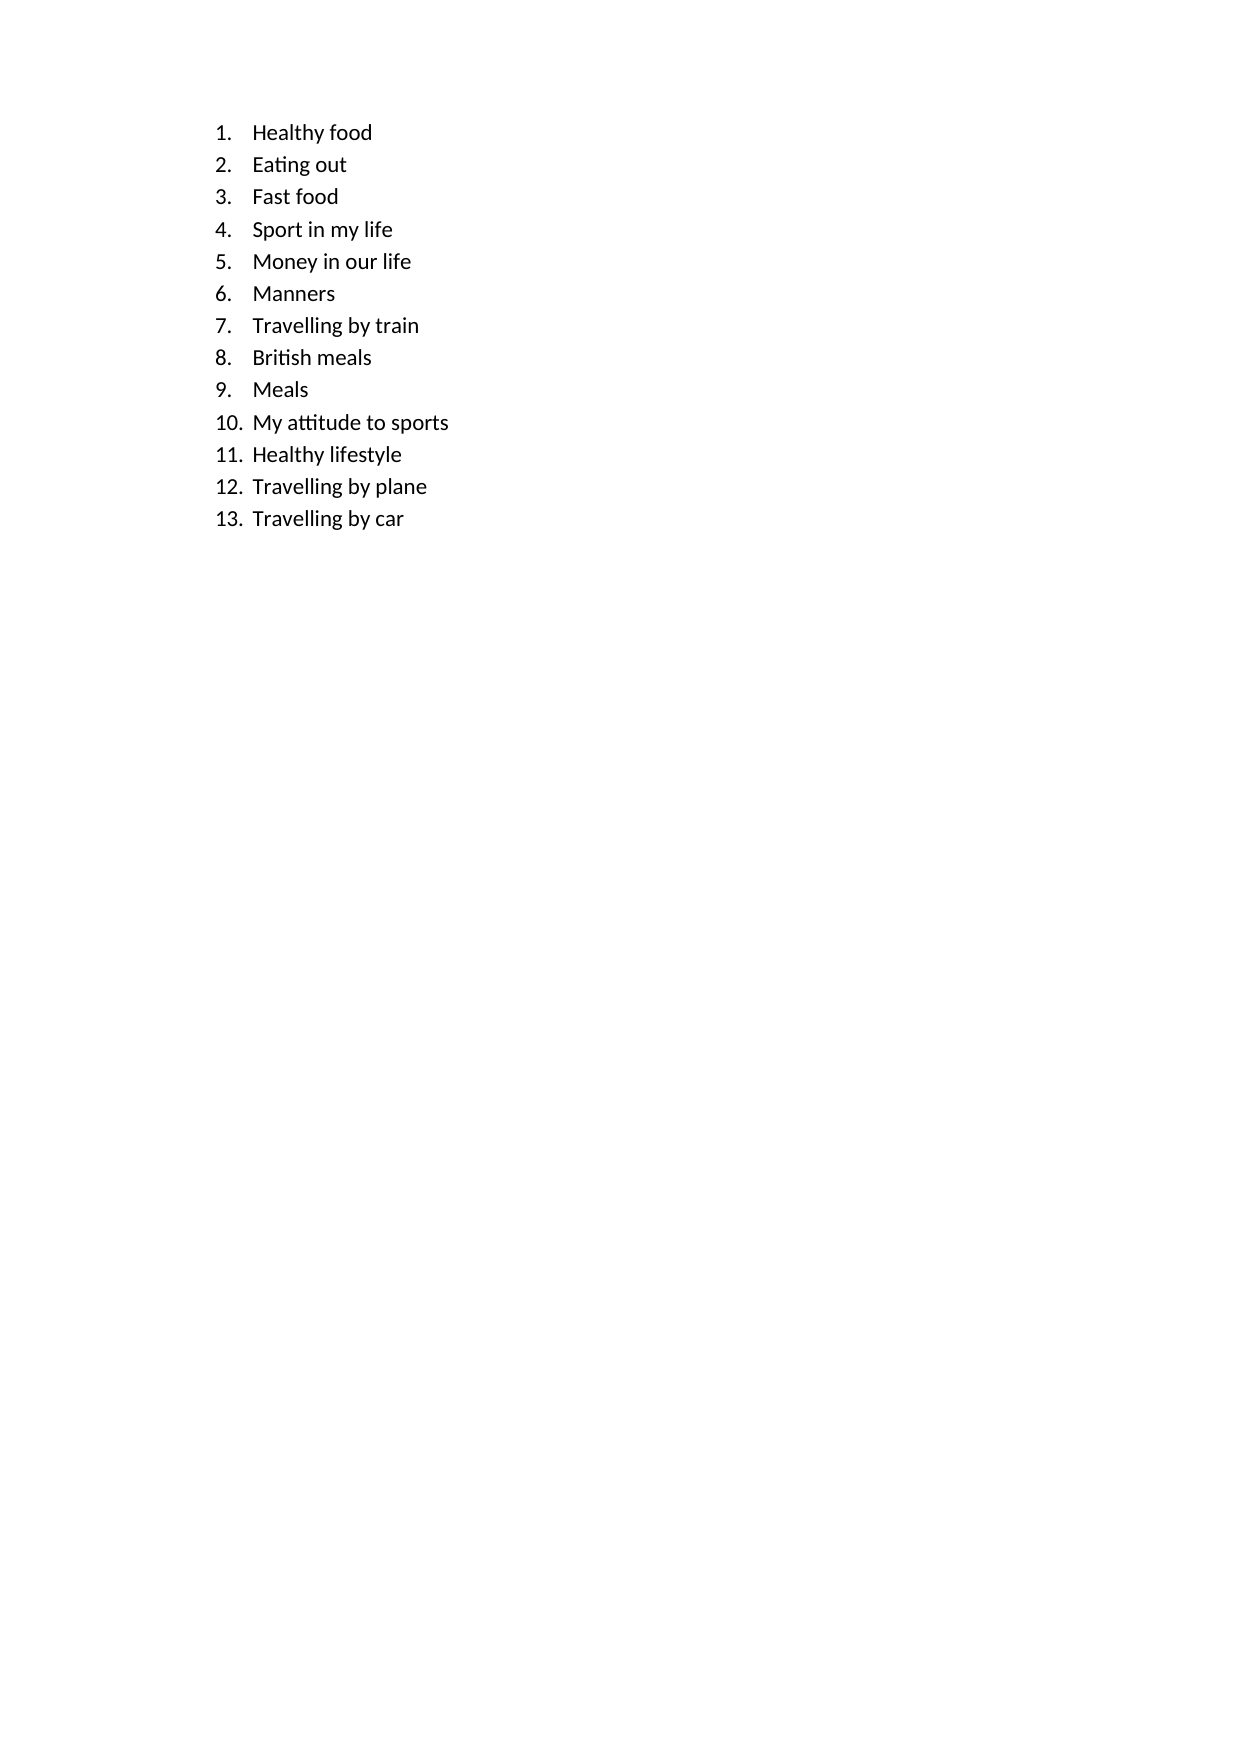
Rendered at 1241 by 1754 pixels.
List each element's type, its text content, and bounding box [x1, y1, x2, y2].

list My attitude to sports [215, 408, 1152, 436]
list Fast food [215, 182, 1152, 211]
list Travelling by plane [215, 472, 1152, 500]
list Healthy food [215, 118, 1152, 146]
list Manners [215, 279, 1152, 307]
list Eating out [215, 150, 1152, 178]
list Travelling by car [215, 504, 1152, 532]
list Money in our life [215, 247, 1152, 275]
list Sport in my life [215, 215, 1152, 243]
list Meals [215, 376, 1152, 404]
list Travelling by train [215, 311, 1152, 339]
list British meals [215, 343, 1152, 371]
list Healthy lifestyle [215, 440, 1152, 468]
